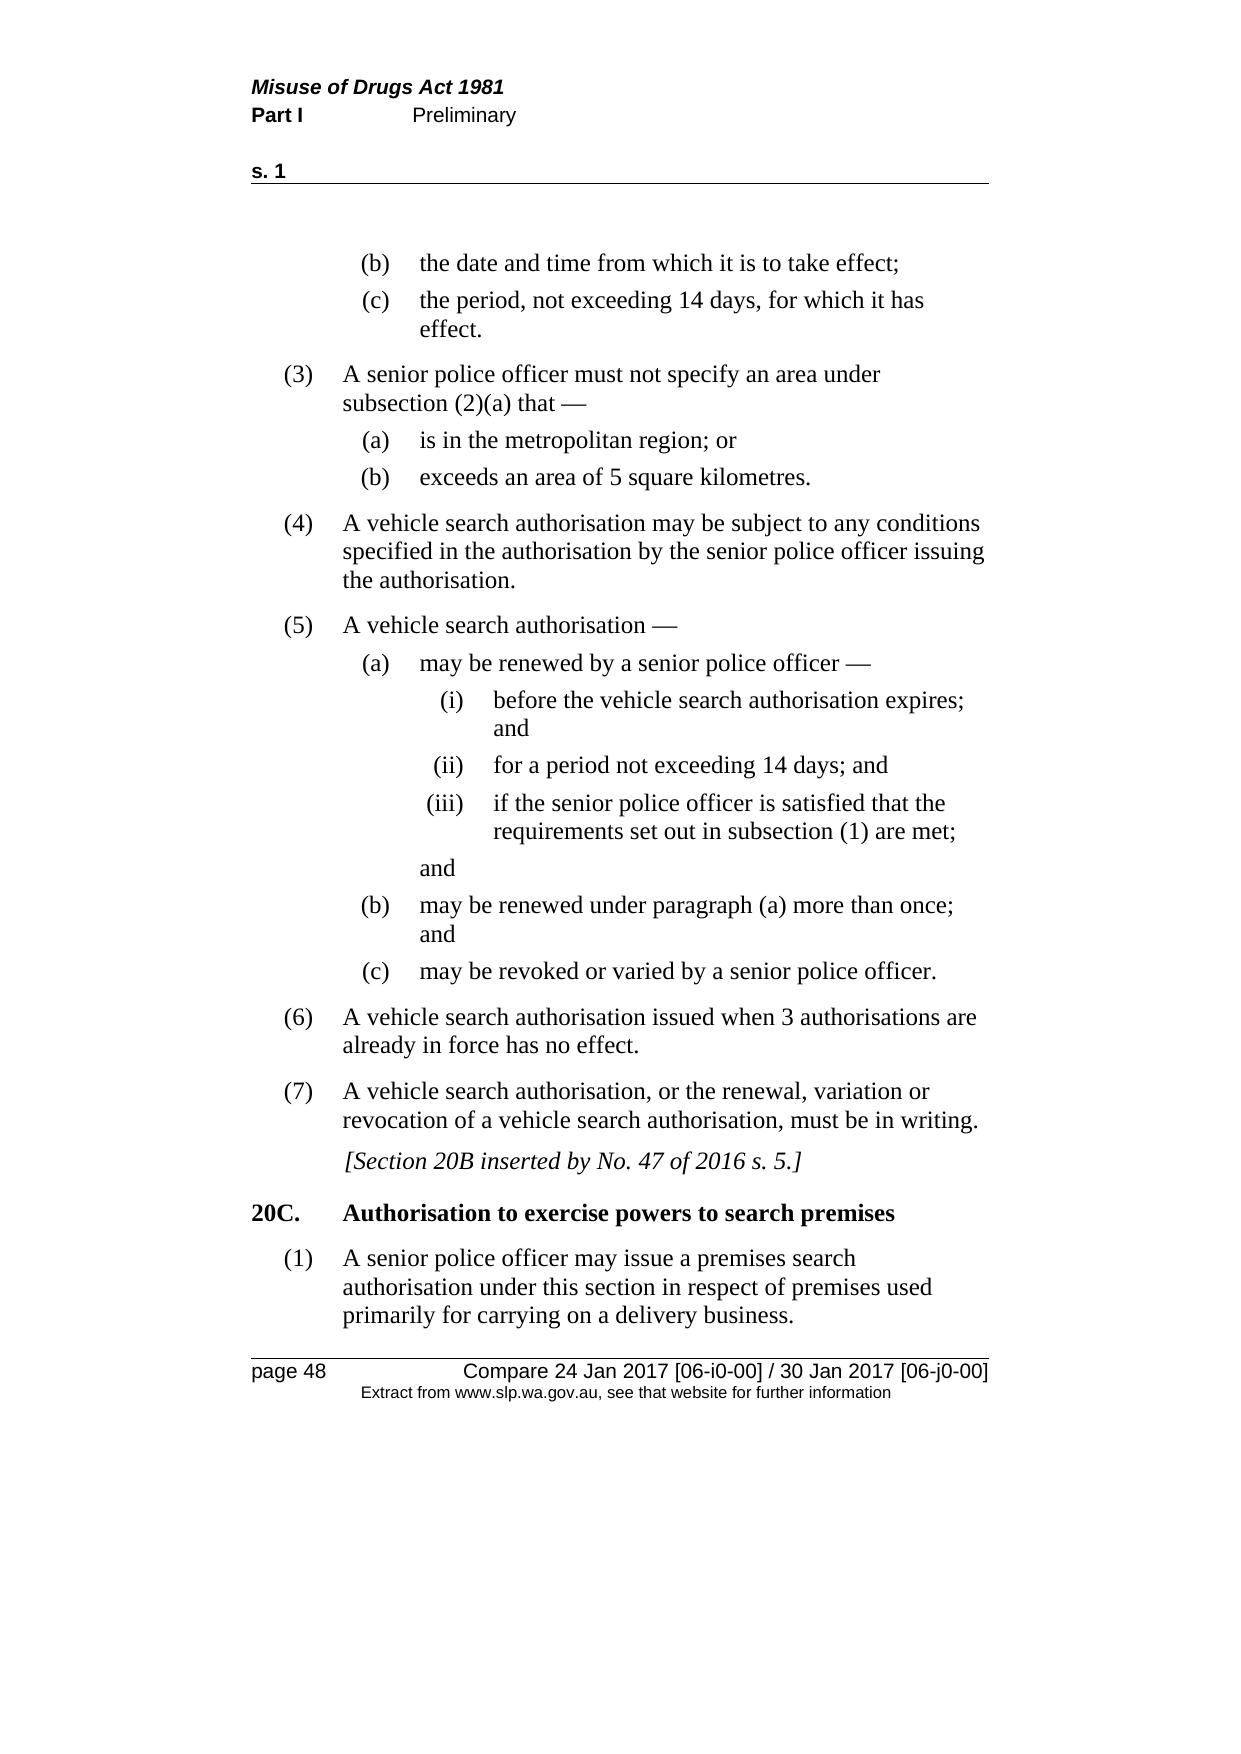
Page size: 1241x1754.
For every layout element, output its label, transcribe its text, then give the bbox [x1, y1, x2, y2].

text (3) A senior police officer must not specify an area under subsection (2)(a) that — [251, 359, 989, 417]
text (a) is in the metropolitan region; or [251, 425, 989, 454]
text (c) the period, not exceeding 14 days, for which it has effect. [251, 285, 989, 343]
text (iii) if the senior police officer is satisfied that the requirements set out in subsection (1) are met; [251, 788, 989, 845]
text (b) the date and time from which it is to take effect; [251, 248, 989, 277]
text (c) may be revoked or varied by a senior police officer. [251, 956, 989, 985]
text (6) A vehicle search authorisation issued when 3 authorisations are already in force has no effect. [251, 1002, 989, 1059]
text (ii) for a period not exceeding 14 days; and [251, 751, 989, 779]
text (i) before the vehicle search authorisation expires; and [251, 685, 989, 742]
text (7) A vehicle search authorisation, or the renewal, variation or revocation of a vehicle search authorisation, must be in writing. [251, 1076, 989, 1133]
text (4) A vehicle search authorisation may be subject to any conditions specified in the authorisation by the senior police officer issuing the authorisation. [251, 508, 989, 594]
text and [251, 853, 989, 882]
text (5) A vehicle search authorisation — [251, 611, 989, 639]
text (1) A senior police officer may issue a premises search authorisation under this section in respect of premises used primarily for carrying on a delivery business. [251, 1243, 989, 1329]
text (b) may be renewed under paragraph (a) more than once; and [251, 891, 989, 948]
subtitle 20C. Authorisation to exercise powers to search premises [251, 1198, 989, 1226]
text (a) may be renewed by a senior police officer — [251, 648, 989, 676]
text (b) exceeds an area of 5 square kilometres. [251, 462, 989, 491]
text [Section 20B inserted by No. 47 of 2016 s. 5.] [251, 1146, 989, 1175]
